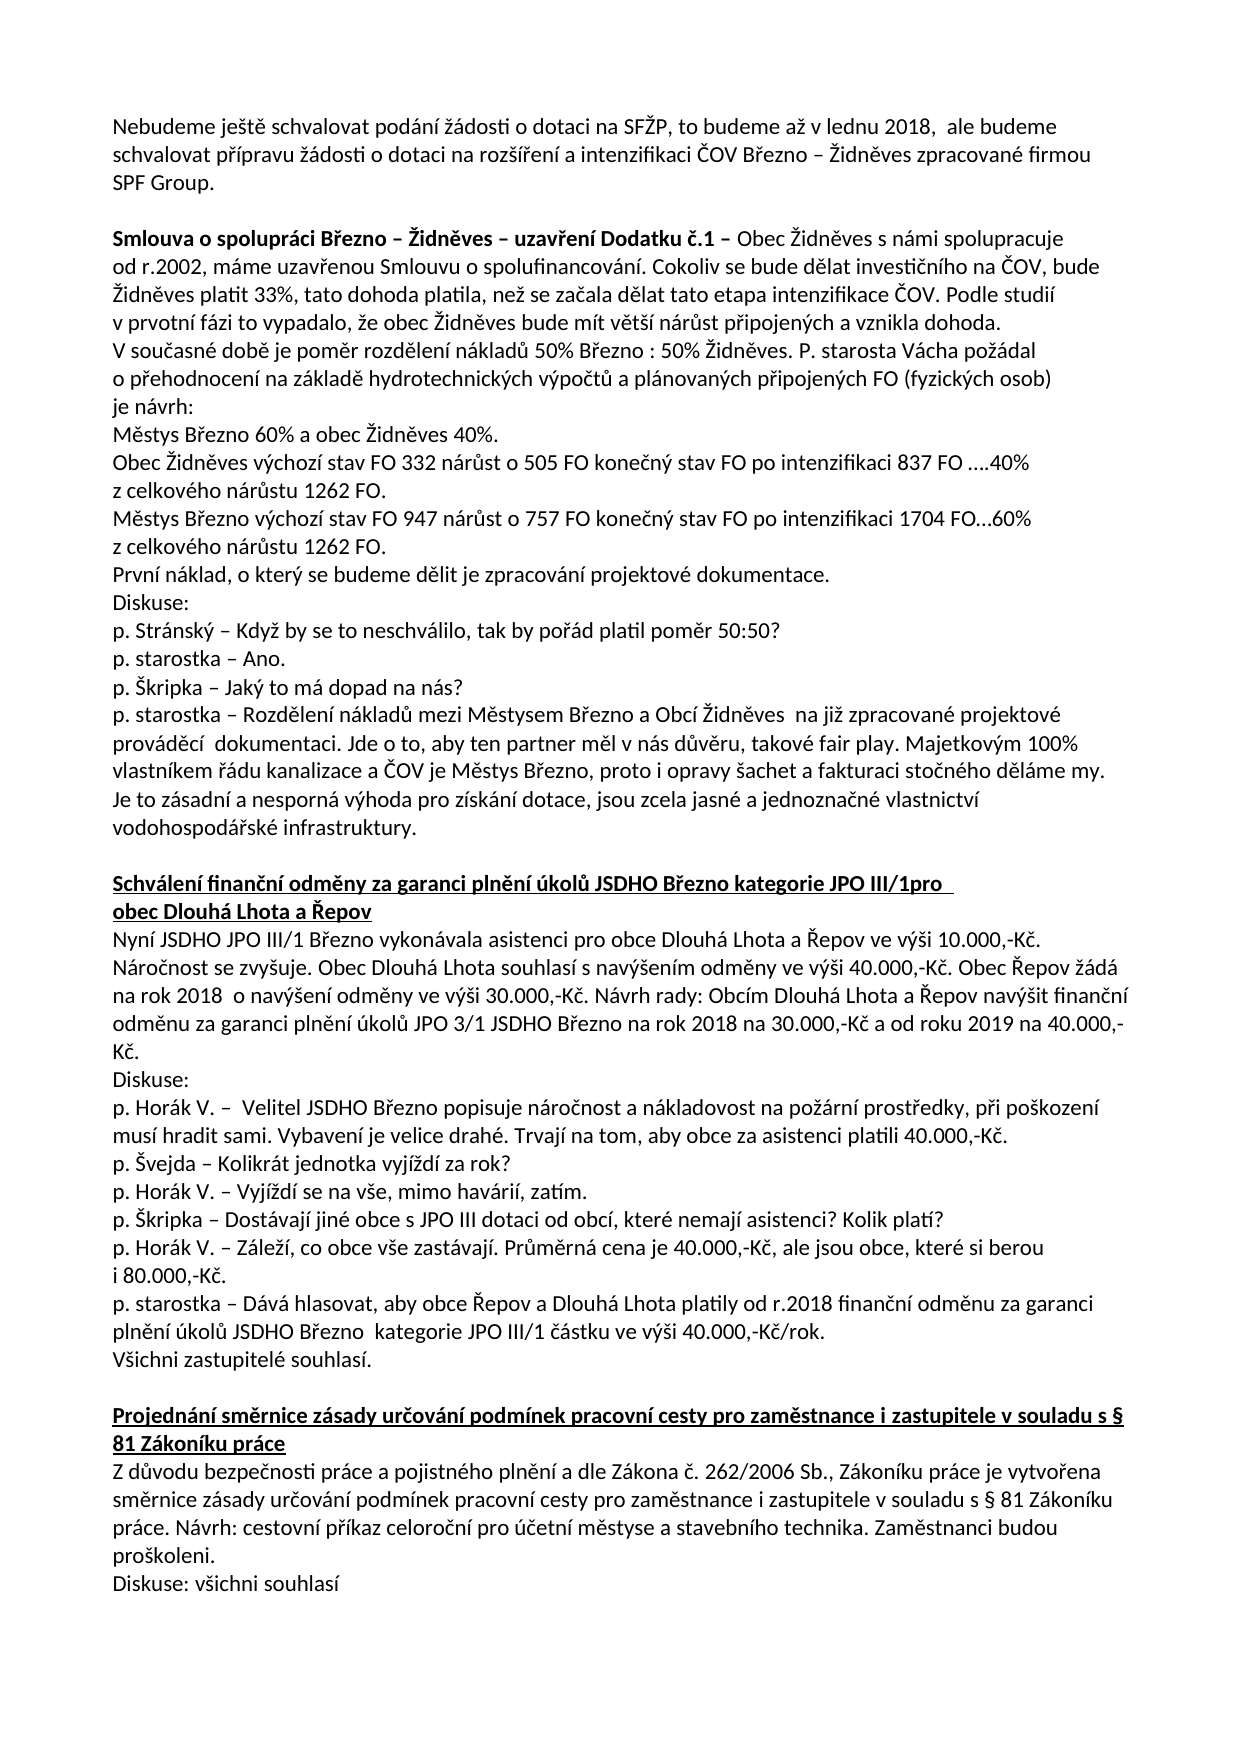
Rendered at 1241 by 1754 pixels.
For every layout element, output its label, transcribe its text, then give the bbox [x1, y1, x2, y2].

text Městys Březno výchozí stav FO 947 nárůst o 757 FO konečný stav FO po intenzifikaci 1704 FO…60% z celkového nárůstu 1262 FO. [112, 504, 1128, 561]
text Nyní JSDHO JPO III/1 Březno vykonávala asistenci pro obce Dlouhá Lhota a Řepov ve výši 10.000,-Kč. Náročnost se zvyšuje. Obec Dlouhá Lhota souhlasí s navýšením odměny ve výši 40.000,-Kč. Obec Řepov žádá na rok 2018 o navýšení odměny ve výši 30.000,-Kč. Návrh rady: Obcím Dlouhá Lhota a Řepov navýšit finanční odměnu za garanci plnění úkolů JPO 3/1 JSDHO Březno na rok 2018 na 30.000,-Kč a od roku 2019 na 40.000,-Kč. [112, 925, 1128, 1065]
text p. Škripka – Jaký to má dopad na nás? [112, 673, 1128, 701]
text Diskuse: [112, 1065, 1128, 1093]
text První náklad, o který se budeme dělit je zpracování projektové dokumentace. [112, 561, 1128, 588]
text Smlouva o spolupráci Březno – Židněves – uzavření Dodatku č.1 – Obec Židněves s námi spolupracuje od r.2002, máme uzavřenou Smlouvu o spolufinancování. Cokoliv se bude dělat investičního na ČOV, bude Židněves platit 33%, tato dohoda platila, než se začala dělat tato etapa intenzifikace ČOV. Podle studií v prvotní fázi to vypadalo, že obec Židněves bude mít větší nárůst připojených a vznikla dohoda. V současné době je poměr rozdělení nákladů 50% Březno : 50% Židněves. P. starosta Vácha požádal o přehodnocení na základě hydrotechnických výpočtů a plánovaných připojených FO (fyzických osob) je návrh: [112, 224, 1128, 420]
text Všichni zastupitelé souhlasí. [112, 1345, 1128, 1373]
text Projednání směrnice zásady určování podmínek pracovní cesty pro zaměstnance i zastupitele v souladu s § 81 Zákoníku práce [112, 1401, 1128, 1457]
text Nebudeme ještě schvalovat podání žádosti o dotaci na SFŽP, to budeme až v lednu 2018, ale budeme schvalovat přípravu žádosti o dotaci na rozšíření a intenzifikaci ČOV Březno – Židněves zpracované firmou SPF Group. [112, 112, 1128, 196]
text p. Stránský – Když by se to neschválilo, tak by pořád platil poměr 50:50? [112, 617, 1128, 644]
text p. starostka – Ano. [112, 644, 1128, 673]
text p. starostka – Rozdělení nákladů mezi Městysem Březno a Obcí Židněves na již zpracované projektové prováděcí dokumentaci. Jde o to, aby ten partner měl v nás důvěru, takové fair play. Majetkovým 100% vlastníkem řádu kanalizace a ČOV je Městys Březno, proto i opravy šachet a fakturaci stočného děláme my. Je to zásadní a nesporná výhoda pro získání dotace, jsou zcela jasné a jednoznačné vlastnictví vodohospodářské infrastruktury. [112, 701, 1128, 841]
text p. starostka – Dává hlasovat, aby obce Řepov a Dlouhá Lhota platily od r.2018 finanční odměnu za garanci plnění úkolů JSDHO Březno kategorie JPO III/1 částku ve výši 40.000,-Kč/rok. [112, 1289, 1128, 1345]
text p. Horák V. – Záleží, co obce vše zastávají. Průměrná cena je 40.000,-Kč, ale jsou obce, které si berou i 80.000,-Kč. [112, 1233, 1128, 1289]
text p. Horák V. – Velitel JSDHO Březno popisuje náročnost a nákladovost na požární prostředky, při poškození musí hradit sami. Vybavení je velice drahé. Trvají na tom, aby obce za asistenci platili 40.000,-Kč. [112, 1093, 1128, 1149]
text Schválení finanční odměny za garanci plnění úkolů JSDHO Březno kategorie JPO III/1pro obec Dlouhá Lhota a Řepov [112, 869, 1128, 925]
text p. Horák V. – Vyjíždí se na vše, mimo havárií, zatím. [112, 1177, 1128, 1205]
text Městys Březno 60% a obec Židněves 40%. Obec Židněves výchozí stav FO 332 nárůst o 505 FO konečný stav FO po intenzifikaci 837 FO ….40% z celkového nárůstu 1262 FO. [112, 420, 1128, 504]
text Diskuse: všichni souhlasí [112, 1569, 1128, 1597]
text Diskuse: [112, 588, 1128, 617]
text p. Škripka – Dostávají jiné obce s JPO III dotaci od obcí, které nemají asistenci? Kolik platí? [112, 1205, 1128, 1233]
text Z důvodu bezpečnosti práce a pojistného plnění a dle Zákona č. 262/2006 Sb., Zákoníku práce je vytvořena směrnice zásady určování podmínek pracovní cesty pro zaměstnance i zastupitele v souladu s § 81 Zákoníku práce. Návrh: cestovní příkaz celoroční pro účetní městyse a stavebního technika. Zaměstnanci budou proškoleni. [112, 1457, 1128, 1569]
text p. Švejda – Kolikrát jednotka vyjíždí za rok? [112, 1149, 1128, 1177]
